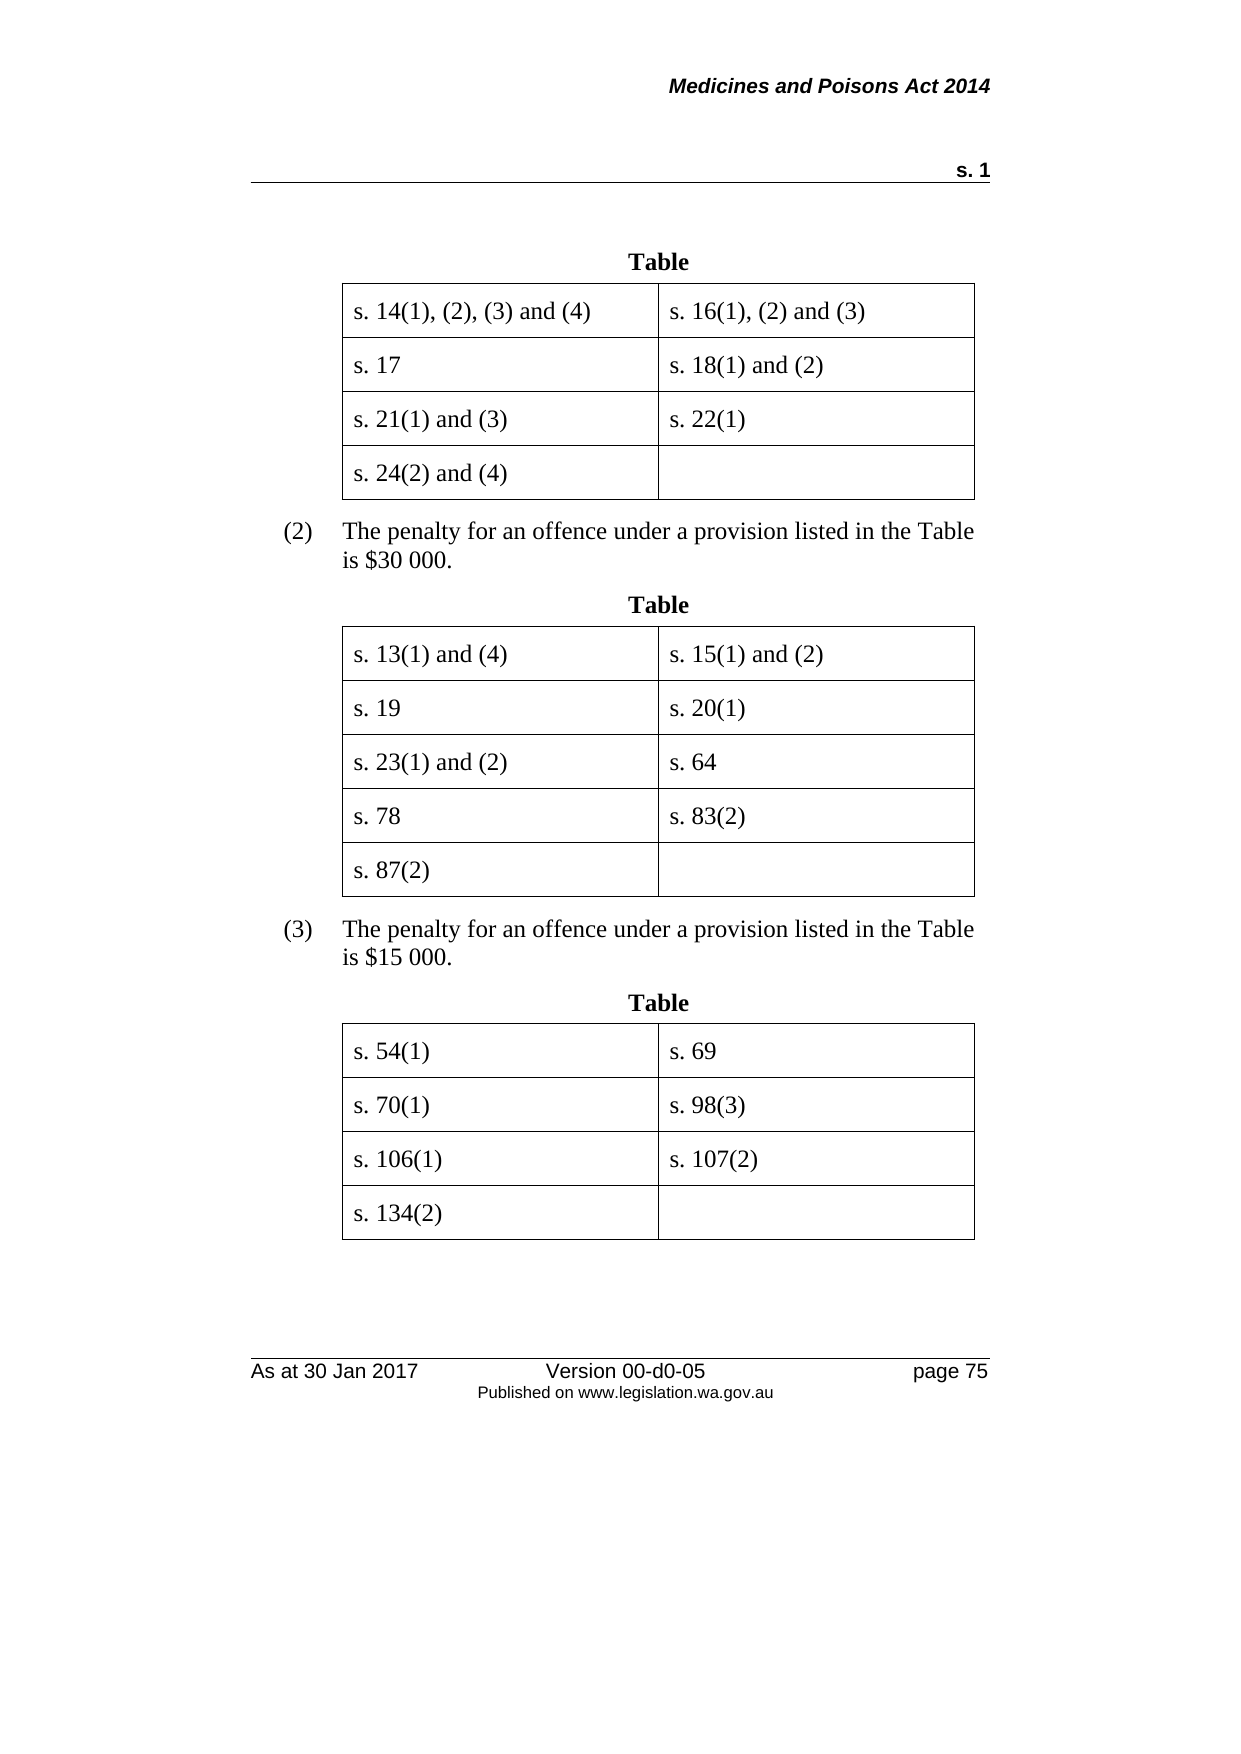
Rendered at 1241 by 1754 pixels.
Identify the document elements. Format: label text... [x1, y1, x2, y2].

table_cell s. 23(1) and (2) [343, 735, 658, 788]
table_cell s. 134(2) [343, 1186, 658, 1239]
table_cell [659, 1186, 974, 1239]
table_cell s. 87(2) [343, 843, 658, 896]
table_cell s. 78 [343, 789, 658, 842]
table_cell s. 83(2) [659, 789, 974, 842]
table_cell s. 98(3) [659, 1078, 974, 1131]
table_cell [659, 446, 974, 499]
table_header s. 14(1), (2), (3) and (4) [343, 284, 658, 337]
table_cell s. 70(1) [343, 1078, 658, 1131]
table_cell s. 18(1) and (2) [659, 338, 974, 391]
table_cell s. 107(2) [659, 1132, 974, 1185]
table_cell s. 21(1) and (3) [343, 392, 658, 445]
table_header s. 13(1) and (4) [343, 627, 658, 680]
text (3) The penalty for an offence under a provision listed in the Table is $15 000. [251, 914, 990, 971]
table_header s. 15(1) and (2) [659, 627, 974, 680]
text (2) The penalty for an offence under a provision listed in the Table is $30 000. [251, 516, 990, 574]
table_cell s. 19 [343, 681, 658, 734]
table_cell s. 24(2) and (4) [343, 446, 658, 499]
table_cell [659, 843, 974, 896]
table_header s. 54(1) [343, 1024, 658, 1077]
table_cell s. 17 [343, 338, 658, 391]
table_cell s. 64 [659, 735, 974, 788]
table_header s. 16(1), (2) and (3) [659, 284, 974, 337]
table_header s. 69 [659, 1024, 974, 1077]
subtitle Table [342, 988, 975, 1017]
subtitle Table [342, 591, 975, 619]
subtitle Table [342, 247, 975, 276]
table_cell s. 106(1) [343, 1132, 658, 1185]
table_cell s. 22(1) [659, 392, 974, 445]
table_cell s. 20(1) [659, 681, 974, 734]
